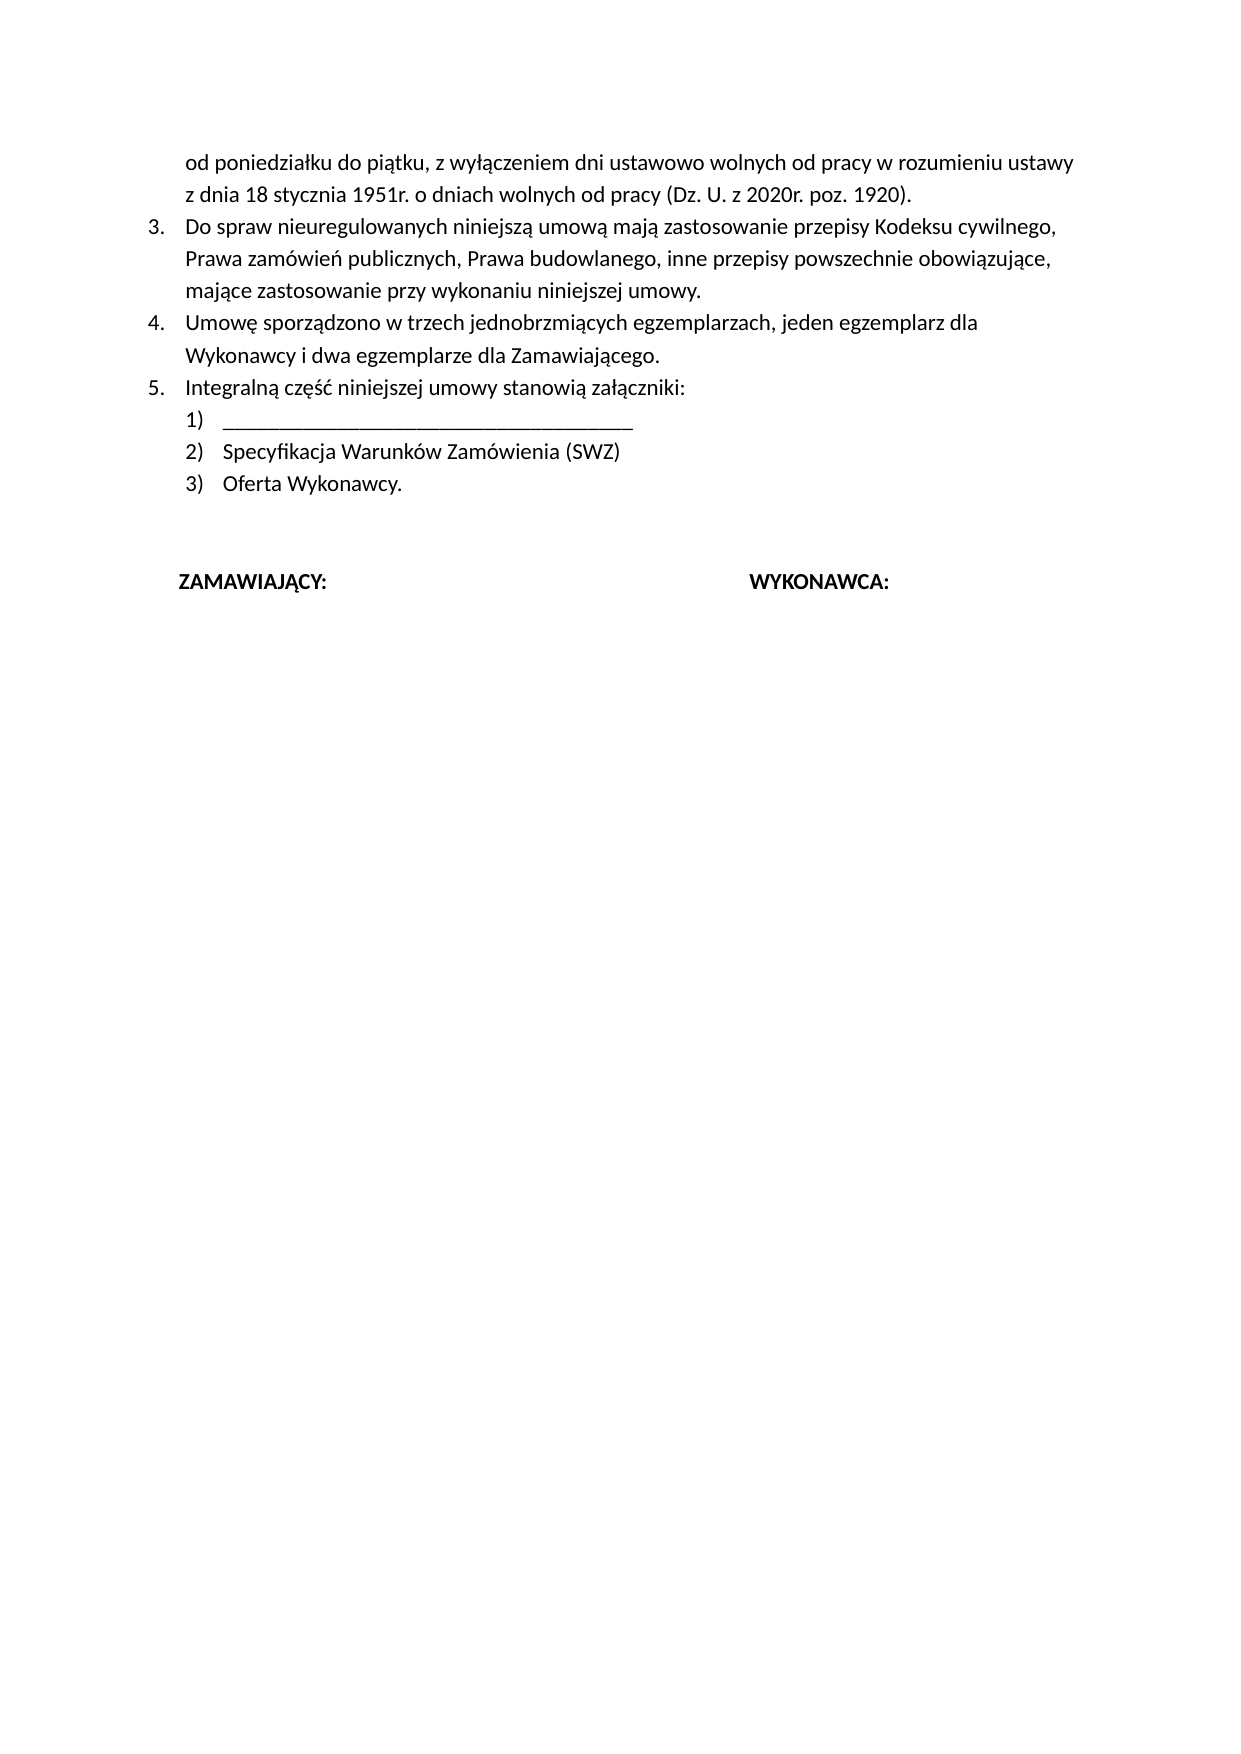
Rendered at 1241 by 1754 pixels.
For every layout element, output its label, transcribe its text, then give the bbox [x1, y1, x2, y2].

list Oferta Wykonawcy. [185, 469, 1093, 497]
list Umowę sporządzono w trzech jednobrzmiących egzemplarzach, jeden egzemplarz dla Wykonawcy i dwa egzemplarze dla Zamawiającego. [148, 308, 1093, 369]
list Specyfikacja Warunków Zamówienia (SWZ) [185, 437, 1093, 465]
list Do spraw nieuregulowanych niniejszą umową mają zastosowanie przepisy Kodeksu cywilnego, Prawa zamówień publicznych, Prawa budowlanego, inne przepisy powszechnie obowiązujące, mające zastosowanie przy wykonaniu niniejszej umowy. [148, 212, 1093, 304]
list ____________________________________ [185, 405, 1093, 433]
text ZAMAWIAJĄCY: WYKONAWCA: [148, 567, 1093, 595]
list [148, 148, 1093, 208]
list Integralną część niniejszej umowy stanowią załączniki: [148, 373, 1093, 401]
